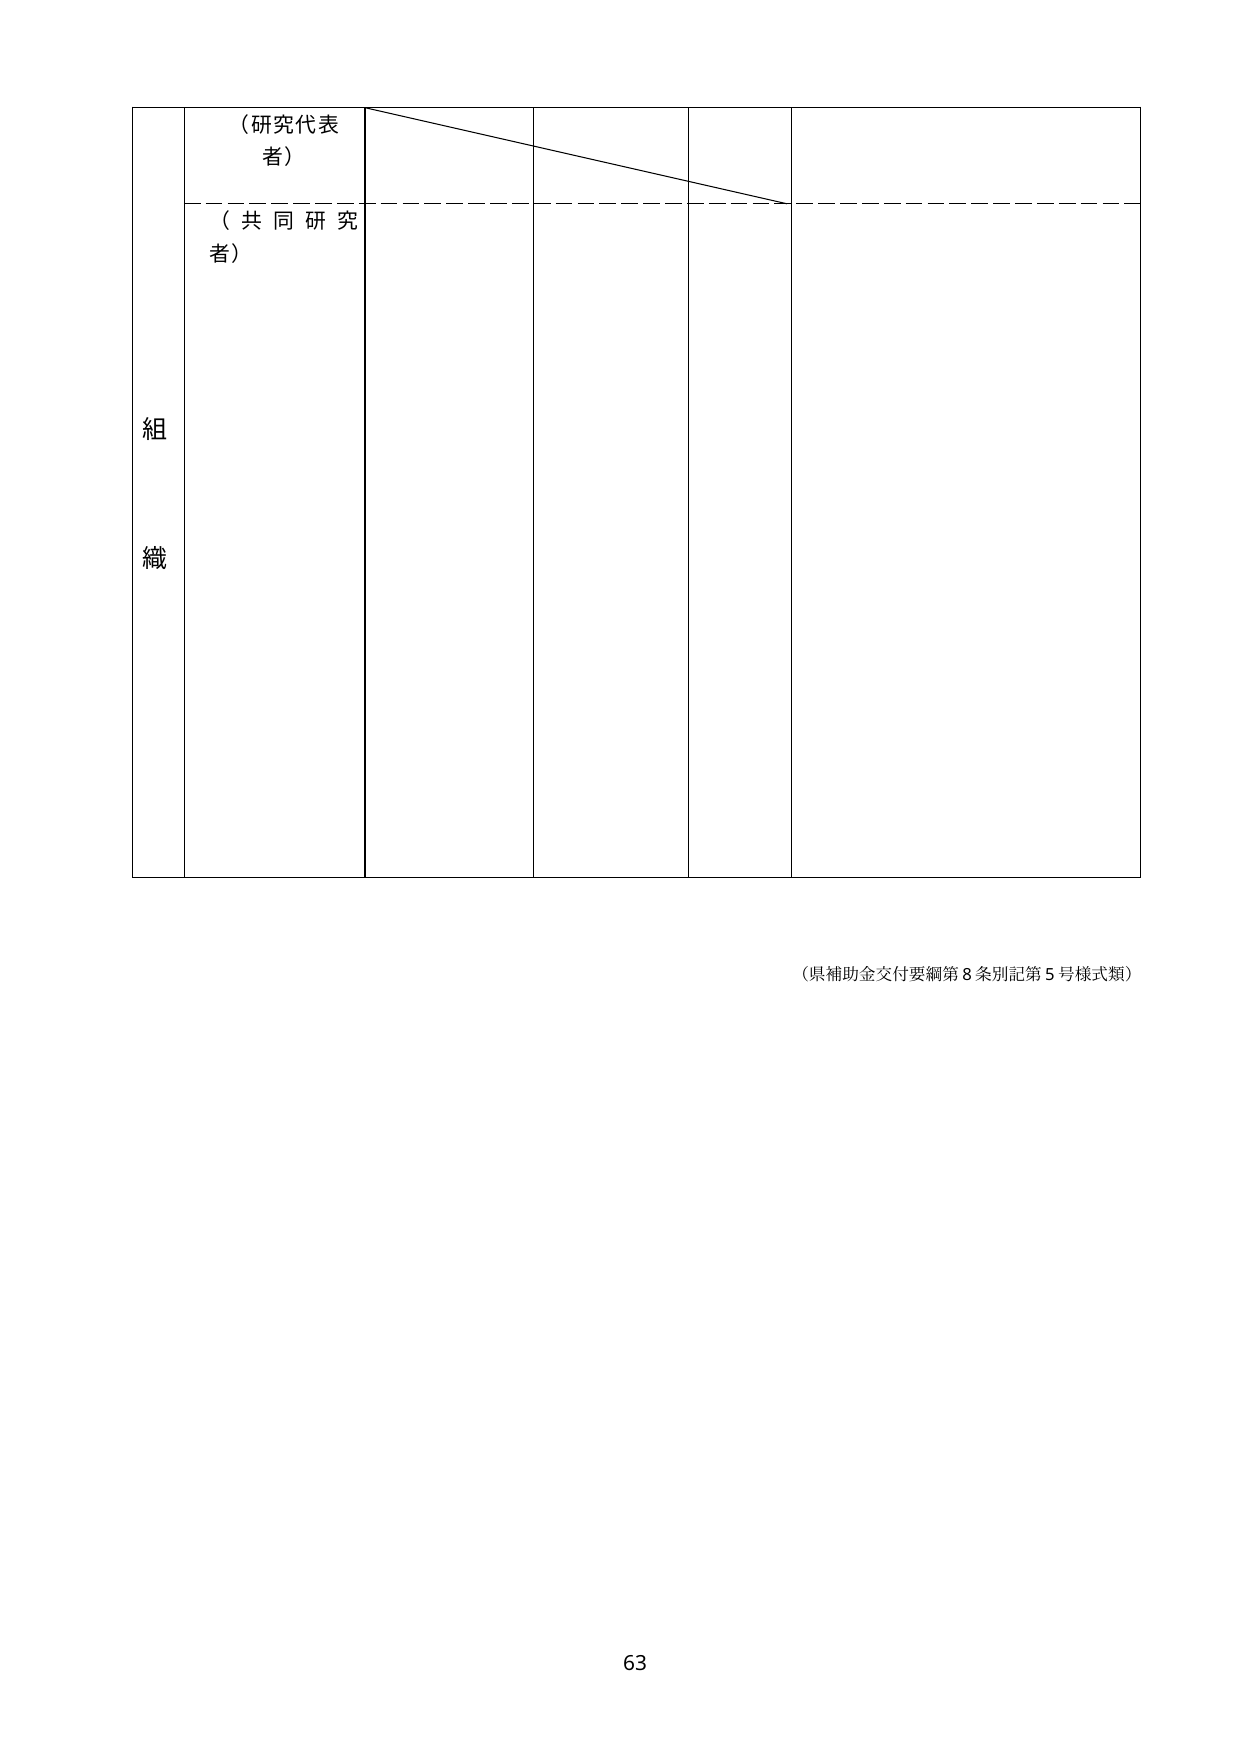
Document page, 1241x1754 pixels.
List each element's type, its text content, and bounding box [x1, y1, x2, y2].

table_cell [366, 203, 533, 877]
table_cell [374, 108, 533, 145]
table_cell [792, 203, 1140, 877]
table_cell [689, 203, 791, 877]
table_cell （共同研究者） [185, 203, 364, 877]
table_cell [366, 109, 533, 203]
table_cell [792, 108, 1140, 203]
table_cell [534, 203, 688, 877]
table_cell [534, 147, 688, 203]
table_cell [534, 108, 688, 180]
table_cell [689, 108, 791, 203]
table_cell 研 究 組 織 [133, 108, 184, 877]
table_cell （研究代表者） [185, 108, 364, 203]
